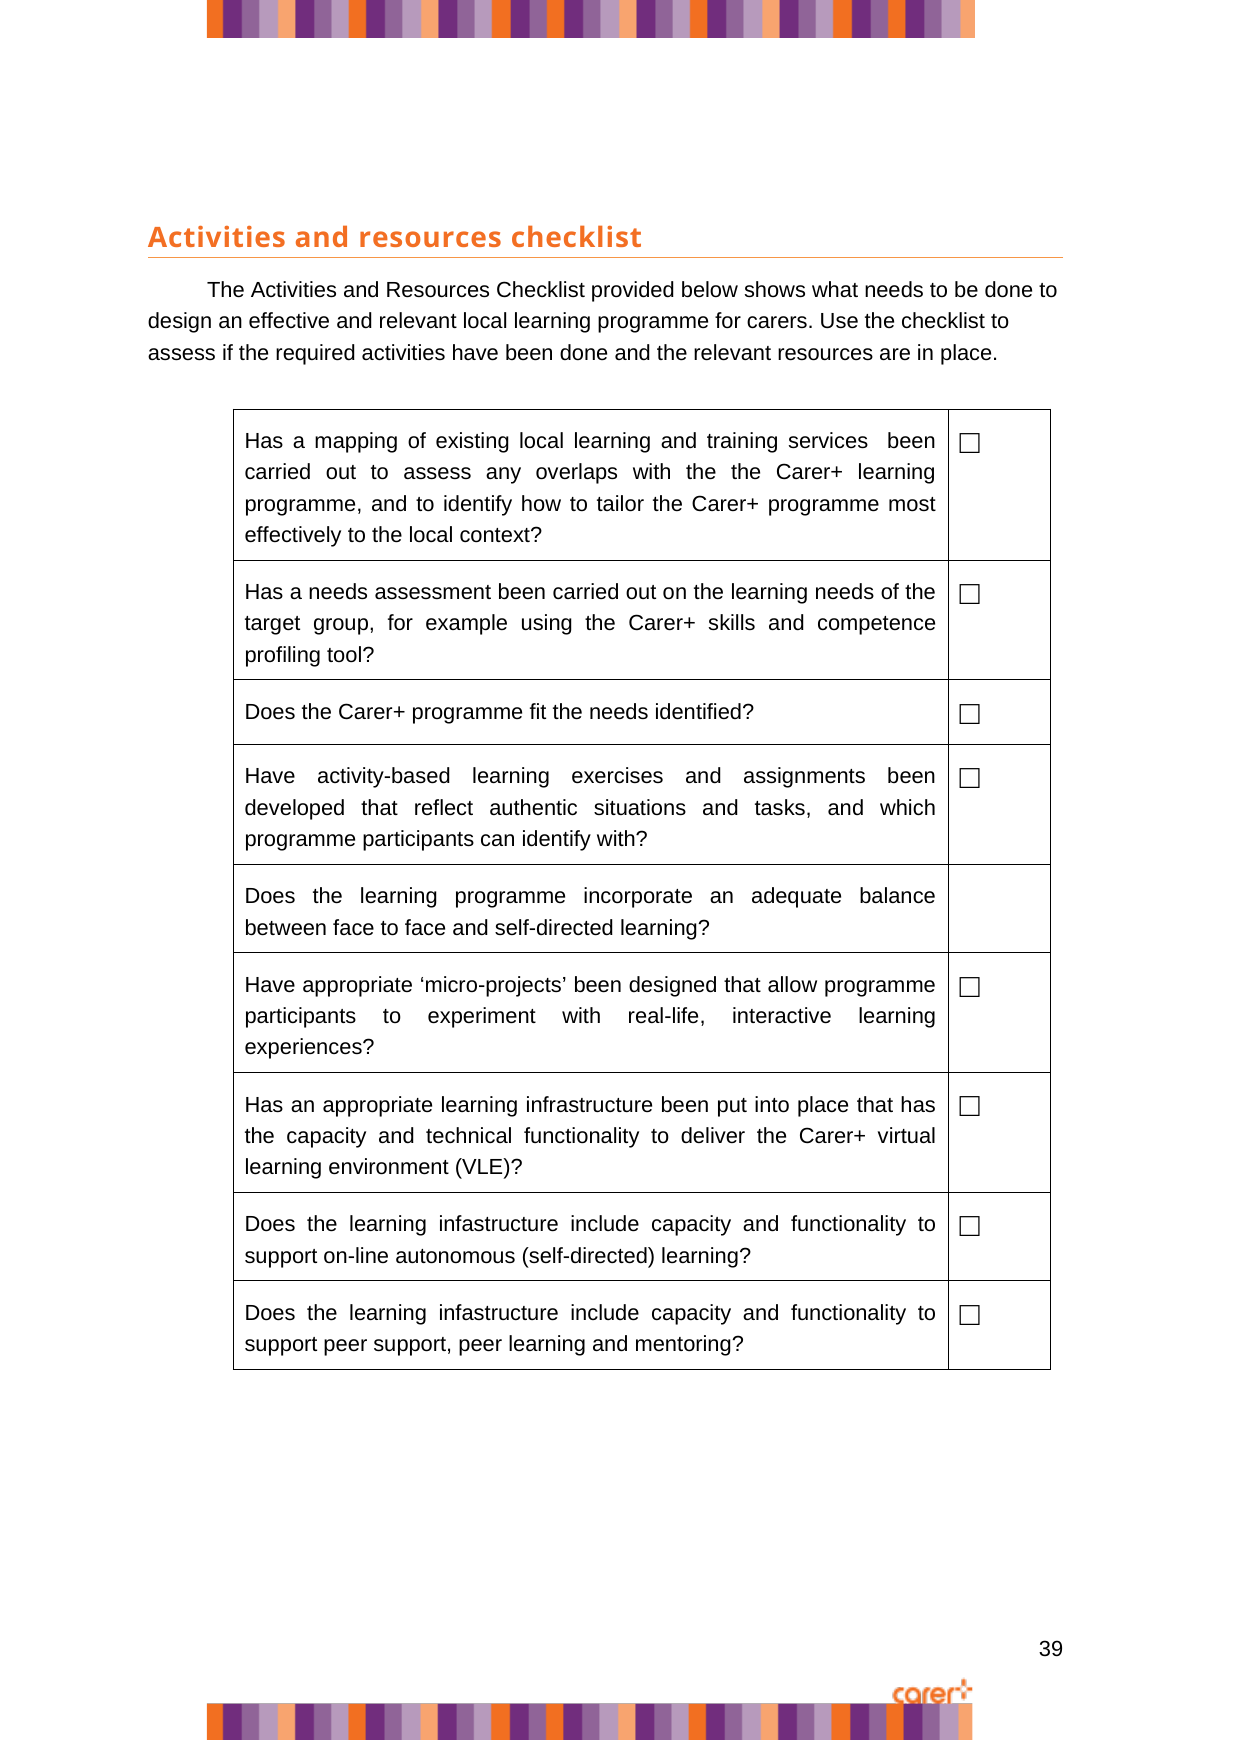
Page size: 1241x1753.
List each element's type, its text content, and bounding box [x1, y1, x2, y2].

table_cell □ [949, 953, 1050, 1072]
table_cell Does the Carer+ programme fit the needs identified? [234, 680, 948, 744]
table_cell □ [949, 561, 1050, 679]
table_cell □ [949, 1281, 1050, 1369]
table_cell Does the learning infastructure include capacity and functionality to support on-line autonomous (self-directed) learning? [234, 1193, 948, 1280]
table_cell Does the learning programme incorporate an adequate balance between face to face and self-directed learning? [234, 865, 948, 952]
table_cell □ [949, 1193, 1050, 1280]
table_cell □ [949, 745, 1050, 863]
table_header Has a mapping of existing local learning and training services been carried out to assess any overlaps with the the Carer+ learning programme, and to identify how to tailor the Carer+ programme most effectively to the local context? [234, 410, 948, 559]
table_cell [949, 865, 1050, 952]
table_cell □ [949, 680, 1050, 744]
subtitle Activities and resources checklist [148, 217, 1063, 257]
table_cell Does the learning infastructure include capacity and functionality to support peer support, peer learning and mentoring? [234, 1281, 948, 1369]
text The Activities and Resources Checklist provided below shows what needs to be done to design an effective and relevant local learning programme for carers. Use the checklist to assess if the required activities have been done and the relevant resources are in place. [148, 271, 1063, 365]
table_cell Have appropriate ‘micro-projects’ been designed that allow programme participants to experiment with real-life, interactive learning experiences? [234, 953, 948, 1072]
table_cell Has a needs assessment been carried out on the learning needs of the target group, for example using the Carer+ skills and competence profiling tool? [234, 561, 948, 679]
table_cell Has an appropriate learning infrastructure been put into place that has the capacity and technical functionality to deliver the Carer+ virtual learning environment (VLE)? [234, 1073, 948, 1192]
table_cell Have activity-based learning exercises and assignments been developed that reflect authentic situations and tasks, and which programme participants can identify with? [234, 745, 948, 863]
table_cell □ [949, 1073, 1050, 1192]
table_header □ [949, 410, 1050, 559]
